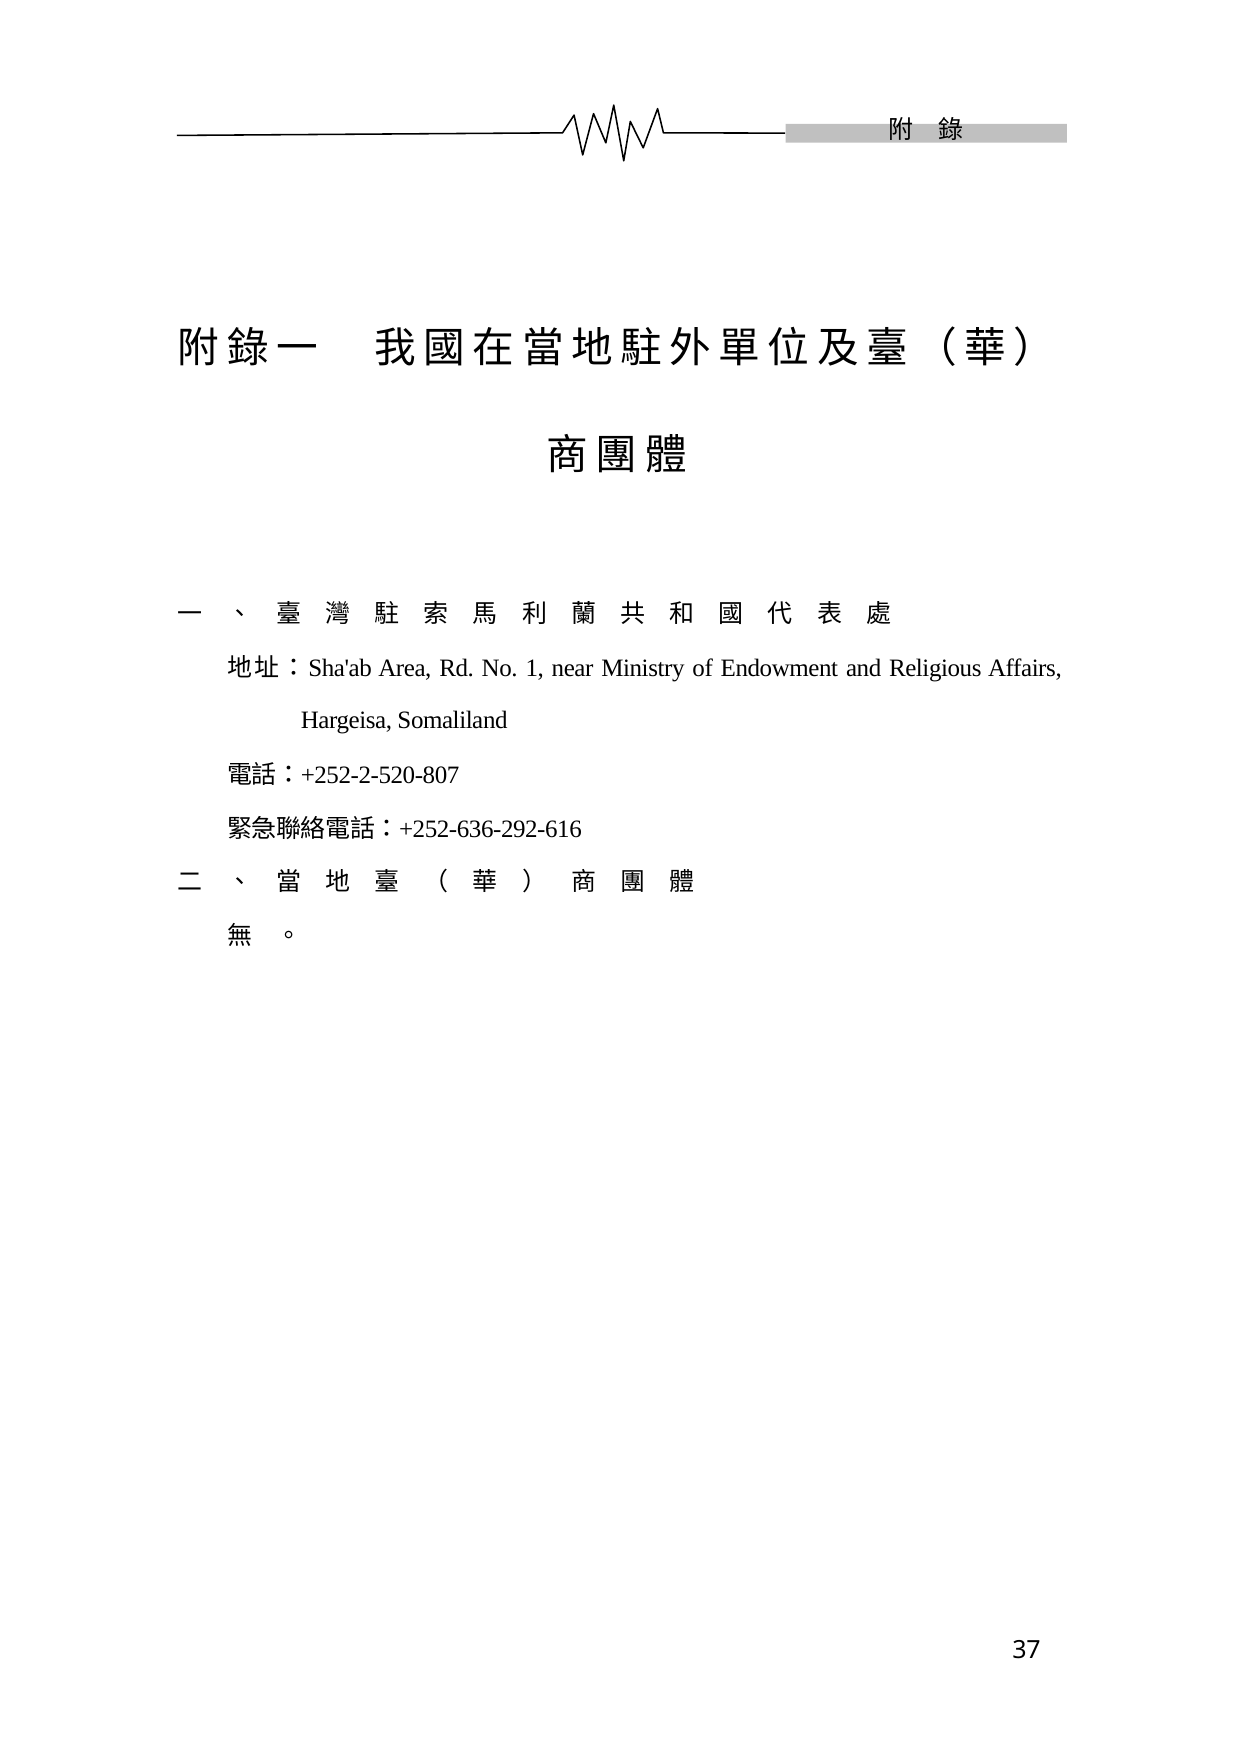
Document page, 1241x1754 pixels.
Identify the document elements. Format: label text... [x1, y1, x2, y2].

text 二、當地臺（華）商團體 [178, 853, 1063, 906]
text 地址：Sha'ab Area, Rd. No. 1, near Ministry of Endowment and Religious Affairs, Hargeisa, Somaliland [226, 639, 1063, 746]
text 電話：+252-2-520-807 [226, 746, 1063, 799]
text 一、臺灣駐索馬利蘭共和國代表處 [178, 585, 1063, 639]
text 緊急聯絡電話：+252-636-292-616 [226, 799, 1063, 853]
text 無。 [226, 906, 1063, 960]
text 附錄一 我國在當地駐外單位及臺（華）商團體 [178, 291, 1063, 505]
